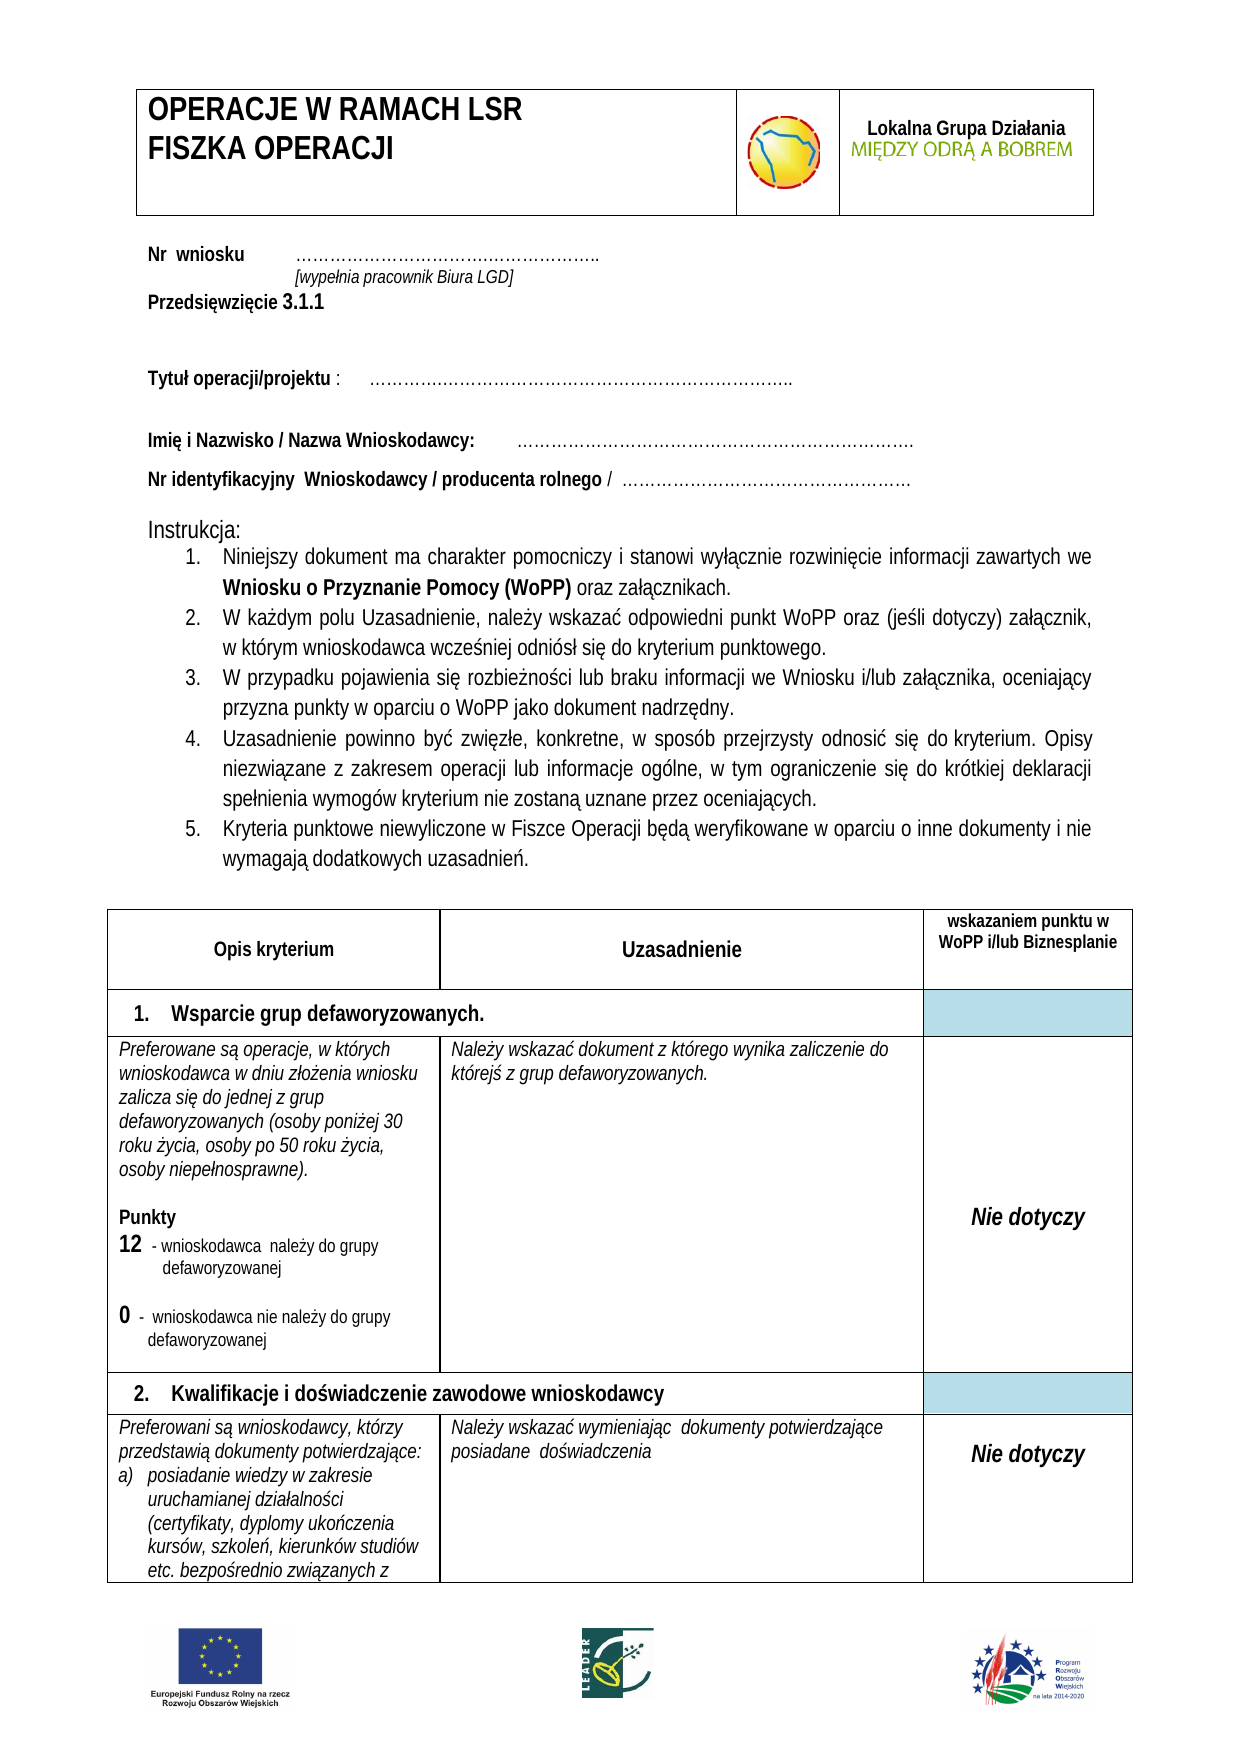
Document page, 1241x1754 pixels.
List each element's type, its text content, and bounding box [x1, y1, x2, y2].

table_cell Wsparcie grup defaworyzowanych. [108, 990, 923, 1036]
text Nr identyfikacyjny Wnioskodawcy / producenta rolnego / …………………………………………… [148, 467, 1093, 491]
table_cell Preferowane są operacje, w których wnioskodawca w dniu złożenia wniosku zalicza się do jednej z grup defaworyzowanych (osoby poniżej 30 roku życia, osoby po 50 roku życia, osoby niepełnosprawne). Punkty 12 - wnioskodawca należy do grupy defaworyzowanej 0 - wnioskodawca nie należy do grupy defaworyzowanej [108, 1037, 439, 1372]
list W przypadku pojawienia się rozbieżności lub braku informacji we Wniosku i/lub załącznika, oceniający przyzna punkty w oparciu o WoPP jako dokument nadrzędny. [185, 664, 1093, 721]
picture [850, 140, 1073, 161]
list Uzasadnienie powinno być zwięzłe, konkretne, w sposób przejrzysty odnosić się do kryterium. Opisy niezwiązane z zakresem operacji lub informacje ogólne, w tym ograniczenie się do krótkiej deklaracji spełnienia wymogów kryterium nie zostaną uznane przez oceniających. [185, 724, 1093, 811]
picture [966, 1628, 1093, 1712]
table_header Opis kryterium [108, 910, 439, 989]
table_header wskazaniem punktu w WoPP i/lub Biznesplanie [924, 910, 1132, 989]
text Przedsięwzięcie 3.1.1 [148, 288, 1093, 314]
table_cell Nie dotyczy [924, 1037, 1132, 1372]
table_header Lokalna Grupa Działania [840, 90, 1093, 215]
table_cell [441, 1415, 923, 1582]
text [wypełnia pracownik Biura LGD] [221, 266, 1093, 288]
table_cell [108, 1415, 439, 1582]
table_cell Nie dotyczy [924, 1415, 1132, 1582]
list Niniejszy dokument ma charakter pomocniczy i stanowi wyłącznie rozwinięcie informacji zawartych we Wniosku o Przyznanie Pomocy (WoPP) oraz załącznikach. [185, 543, 1093, 600]
table_header [737, 90, 839, 215]
table_cell [924, 1373, 1132, 1413]
text Tytuł operacji/projektu : ………….…………………………………………………….. [148, 366, 1093, 390]
table_cell [924, 990, 1132, 1036]
list W każdym polu Uzasadnienie, należy wskazać odpowiedni punkt WoPP oraz (jeśli dotyczy) załącznik, w którym wnioskodawca wcześniej odniósł się do kryterium punktowego. [185, 604, 1093, 660]
text Imię i Nazwisko / Nazwa Wnioskodawcy: ……………………………………………………………. [148, 428, 1093, 452]
text Instrukcja: [148, 491, 1093, 543]
picture [147, 1625, 293, 1710]
table_cell Należy wskazać dokument z którego wynika zaliczenie do którejś z grup defaworyzowanych. [441, 1037, 923, 1372]
list Kryteria punktowe niewyliczone w Fiszce Operacji będą weryfikowane w oparciu o inne dokumenty i nie wymagają dodatkowych uzasadnień. [185, 815, 1093, 872]
picture [747, 116, 820, 189]
text Nr wniosku …………………………….……………….. [148, 242, 1093, 266]
table_header OPERACJE W RAMACH LSR FISZKA OPERACJI [137, 90, 736, 215]
table_cell Kwalifikacje i doświadczenie zawodowe wnioskodawcy [108, 1373, 923, 1413]
table_header Uzasadnienie [441, 910, 923, 989]
